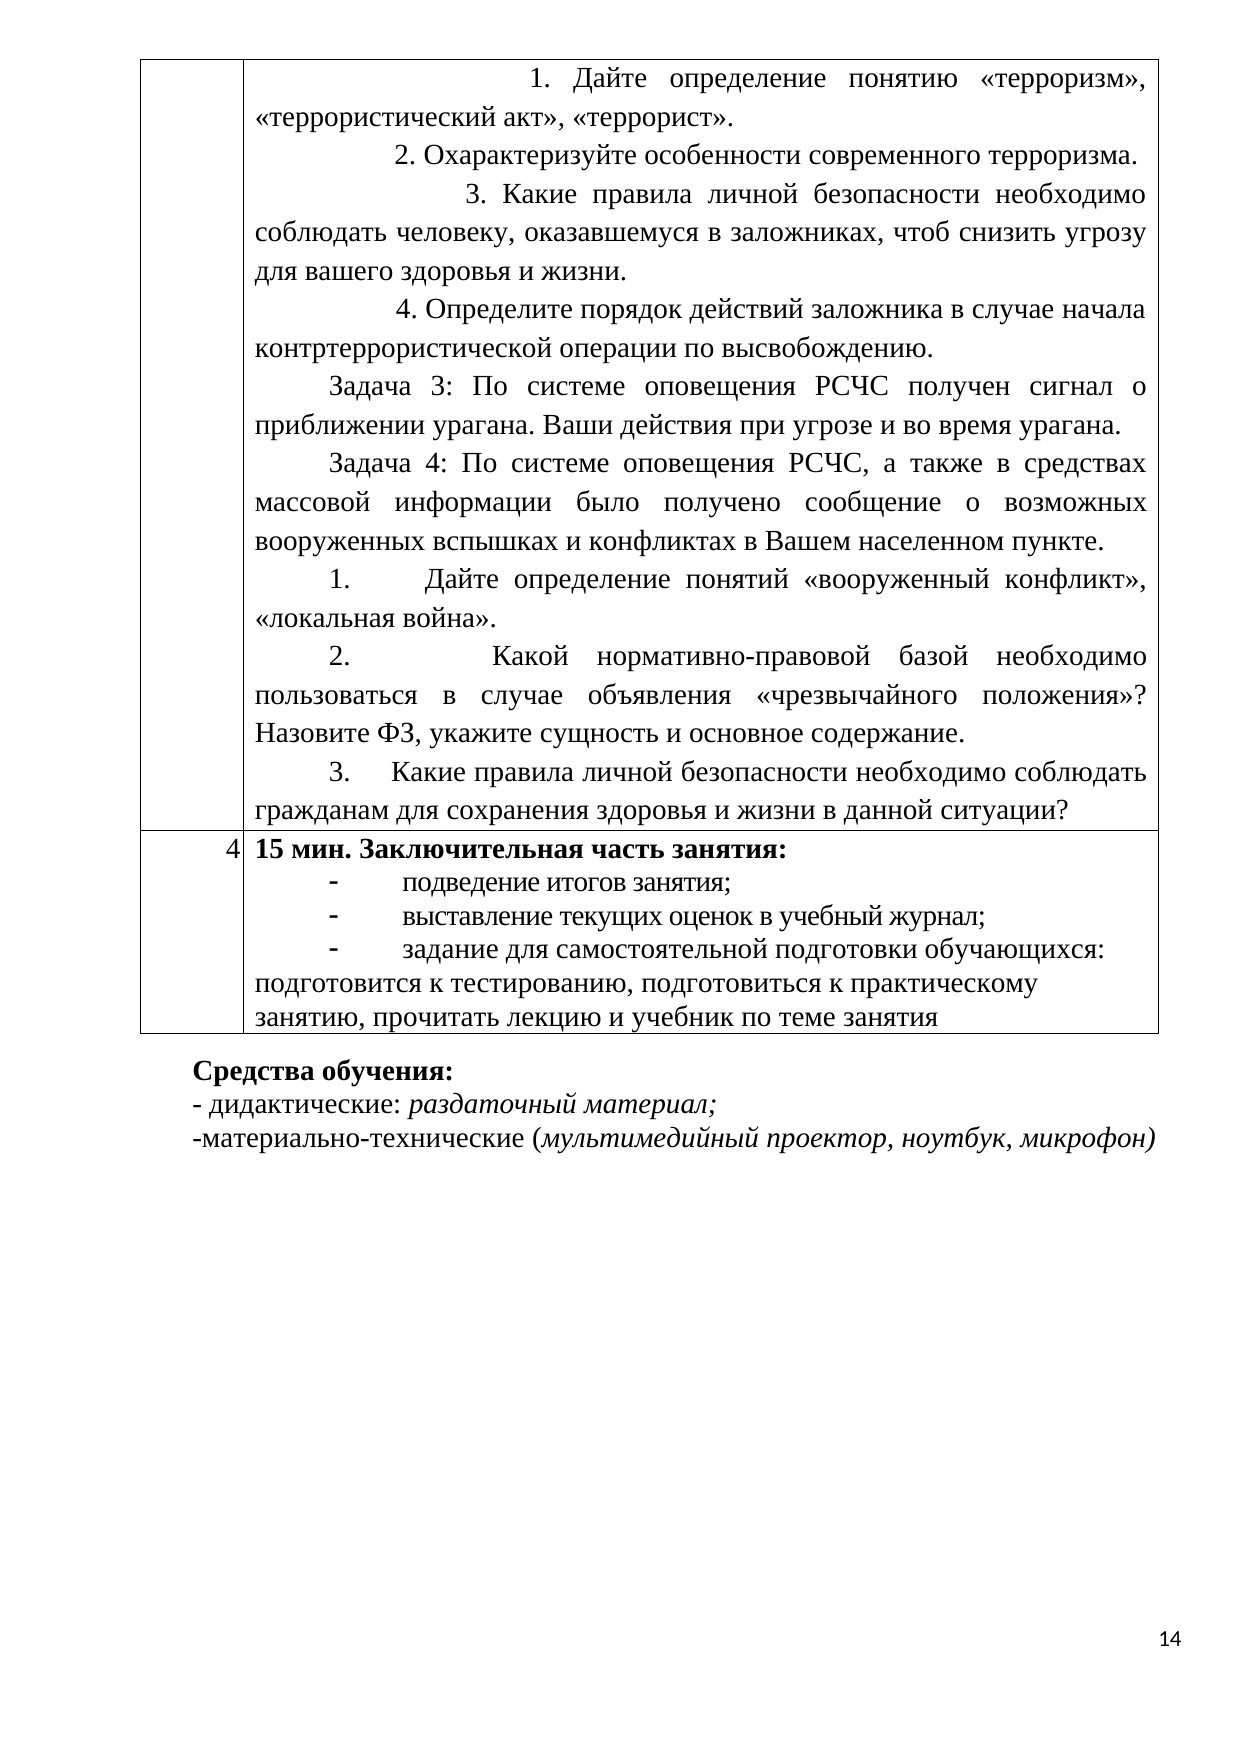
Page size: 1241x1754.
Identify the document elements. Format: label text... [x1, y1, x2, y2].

text -материально-технические (мультимедийный проектор, ноутбук, микрофон) [118, 1120, 1181, 1153]
table_cell 15 мин. Заключительная часть занятия: подведение итогов занятия; выставление текущих оценок в учебный журнал; задание для самостоятельной подготовки обучающихся: подготовится к тестированию, подготовиться к практическому занятию, прочитать лекцию и учебник по теме занятия [244, 831, 1158, 1032]
table_cell 3 [141, 60, 243, 830]
table_cell 4 [141, 831, 243, 1032]
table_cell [244, 60, 1158, 830]
text - дидактические: раздаточный материал; [118, 1086, 1181, 1120]
text Средства обучения: [118, 1053, 1181, 1086]
